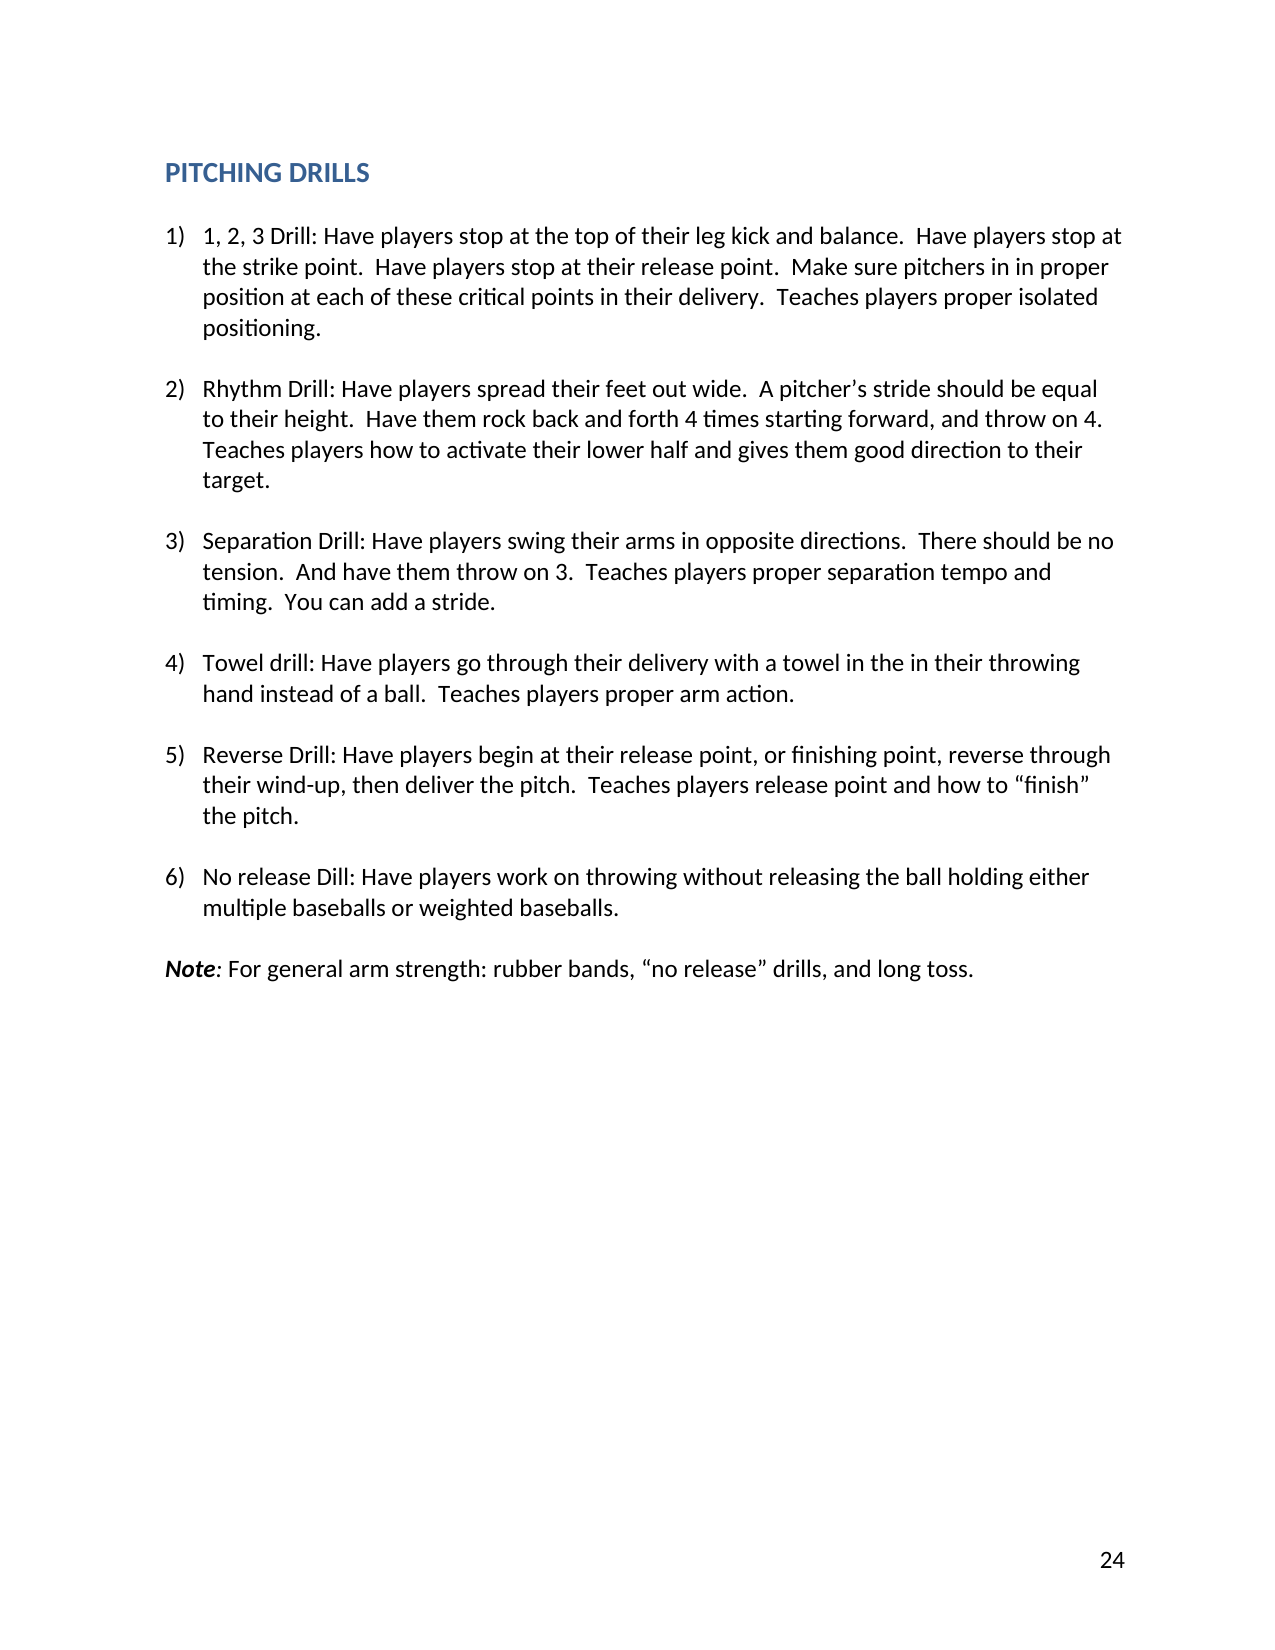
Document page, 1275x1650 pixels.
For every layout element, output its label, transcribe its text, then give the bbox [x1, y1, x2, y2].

list Towel drill: Have players go through their delivery with a towel in the in their throwing hand instead of a ball. Teaches players proper arm action. [165, 648, 1125, 709]
list Reverse Drill: Have players begin at their release point, or finishing point, reverse through their wind-up, then deliver the pitch. Teaches players release point and how to “finish” the pitch. [165, 739, 1125, 831]
text Note: For general arm strength: rubber bands, “no release” drills, and long toss. [165, 953, 1125, 983]
list Rhythm Drill: Have players spread their feet out wide. A pitcher’s stride should be equal to their height. Have them rock back and forth 4 times starting forward, and throw on 4. Teaches players how to activate their lower half and gives them good direction to their target. [165, 373, 1125, 495]
list Separation Drill: Have players swing their arms in opposite directions. There should be no tension. And have them throw on 3. Teaches players proper separation tempo and timing. You can add a stride. [165, 526, 1125, 617]
list 1, 2, 3 Drill: Have players stop at the top of their leg kick and balance. Have players stop at the strike point. Have players stop at their release point. Make sure pitchers in in proper position at each of these critical points in their delivery. Teaches players proper isolated positioning. [165, 220, 1125, 342]
list No release Dill: Have players work on throwing without releasing the ball holding either multiple baseballs or weighted baseballs. [165, 861, 1125, 922]
subtitle PITCHING DRILLS [165, 154, 1125, 190]
